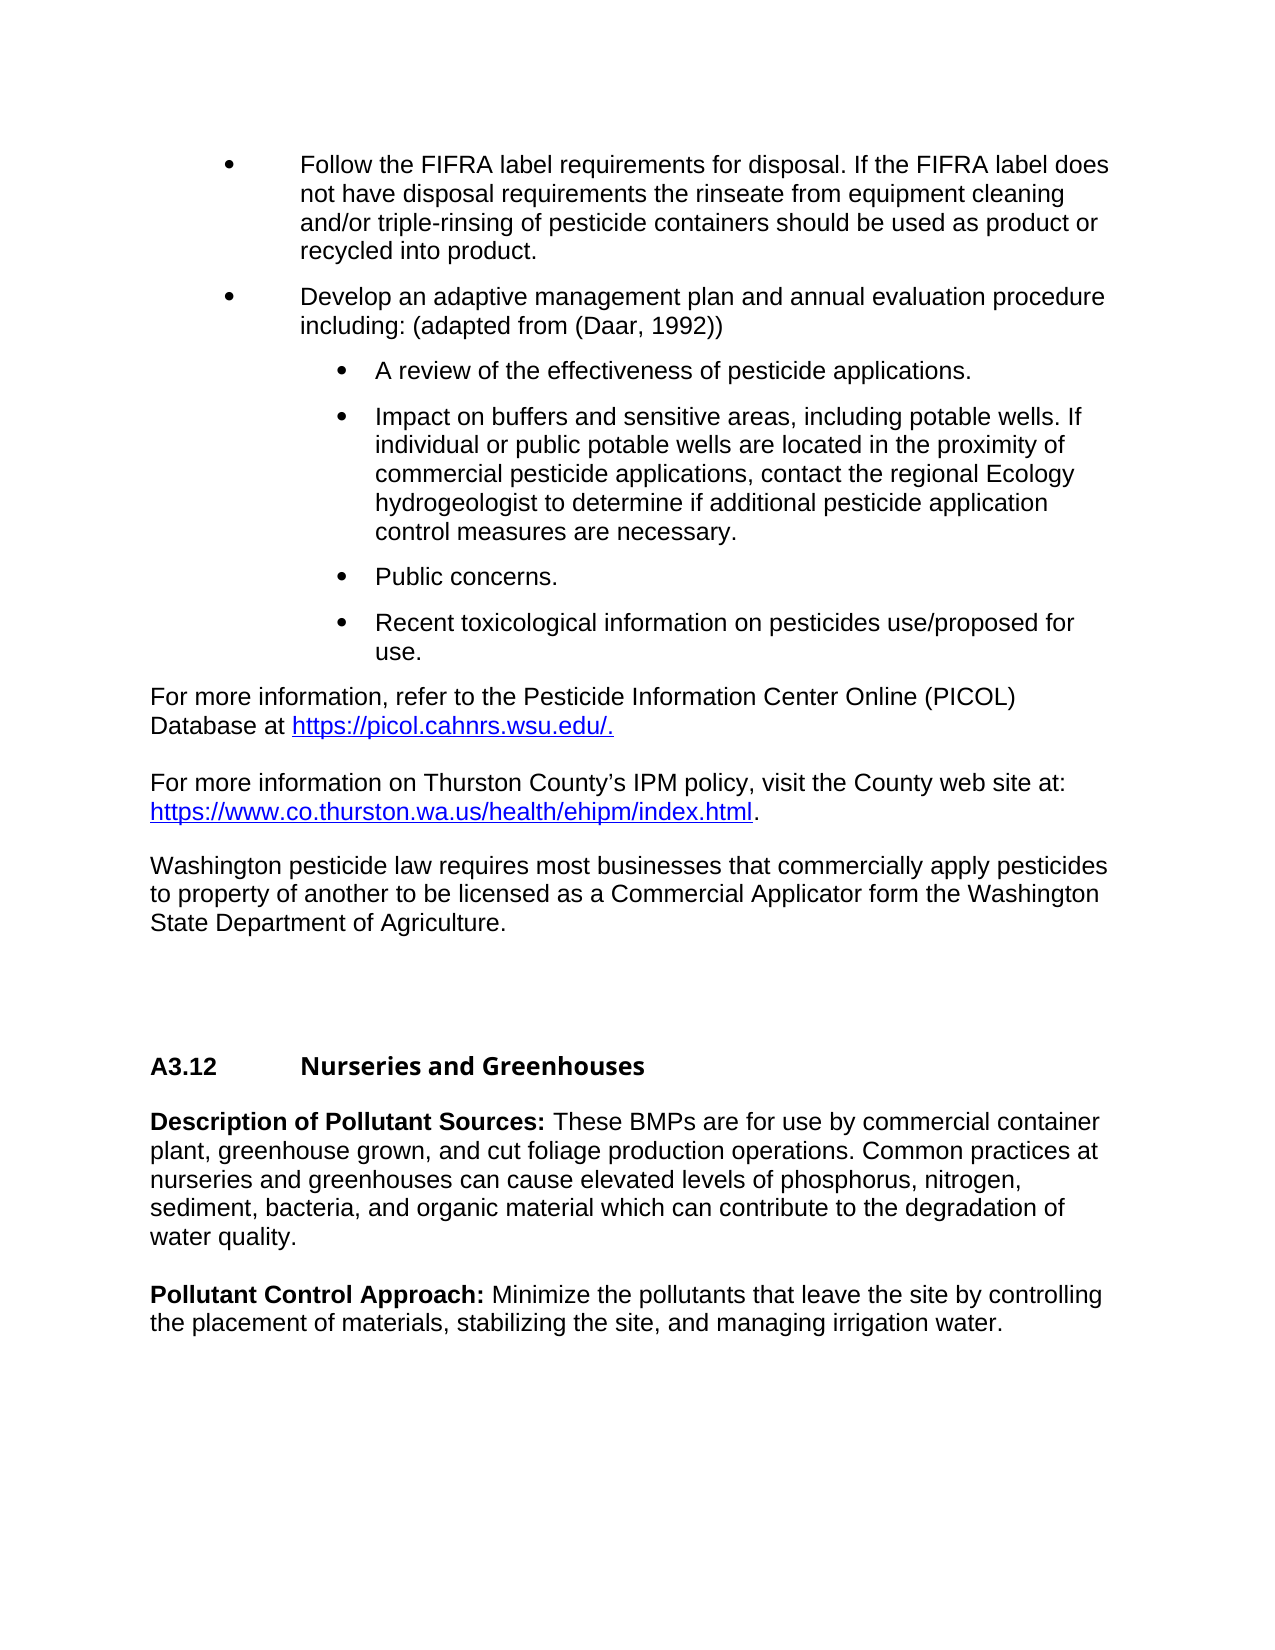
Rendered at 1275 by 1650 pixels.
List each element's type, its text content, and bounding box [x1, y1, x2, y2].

list Impact on buffers and sensitive areas, including potable wells. If individual or public potable wells are located in the proximity of commercial pesticide applications, contact the regional Ecology hydrogeologist to determine if additional pesticide application control measures are necessary. [337, 402, 1125, 545]
text Pollutant Control Approach: Minimize the pollutants that leave the site by controlling the placement of materials, stabilizing the site, and managing irrigation water. [150, 1280, 1125, 1337]
text For more information on Thurston County’s IPM policy, visit the County web site at: https://www.co.thurston.wa.us/health/ehipm/index.html. [150, 768, 1125, 826]
subtitle A3.12 Nurseries and Greenhouses [150, 1048, 1125, 1082]
list Follow the FIFRA label requirements for disposal. If the FIFRA label does not have disposal requirements the rinseate from equipment cleaning and/or triple-rinsing of pesticide containers should be used as product or recycled into product. [225, 150, 1125, 265]
text Washington pesticide law requires most businesses that commercially apply pesticides to property of another to be licensed as a Commercial Applicator form the Washington State Department of Agriculture. [150, 851, 1125, 937]
list A review of the effectiveness of pesticide applications. [337, 356, 1125, 385]
text For more information, refer to the Pesticide Information Center Online (PICOL) Database at https://picol.cahnrs.wsu.edu/. [150, 682, 1125, 739]
list Develop an adaptive management plan and annual evaluation procedure including: (adapted from (Daar, 1992)) [225, 282, 1125, 339]
list Recent toxicological information on pesticides use/proposed for use. [337, 608, 1125, 665]
text Description of Pollutant Sources: These BMPs are for use by commercial container plant, greenhouse grown, and cut foliage production operations. Common practices at nurseries and greenhouses can cause elevated levels of phosphorus, nitrogen, sediment, bacteria, and organic material which can contribute to the degradation of water quality. [150, 1107, 1125, 1251]
list Public concerns. [337, 562, 1125, 591]
